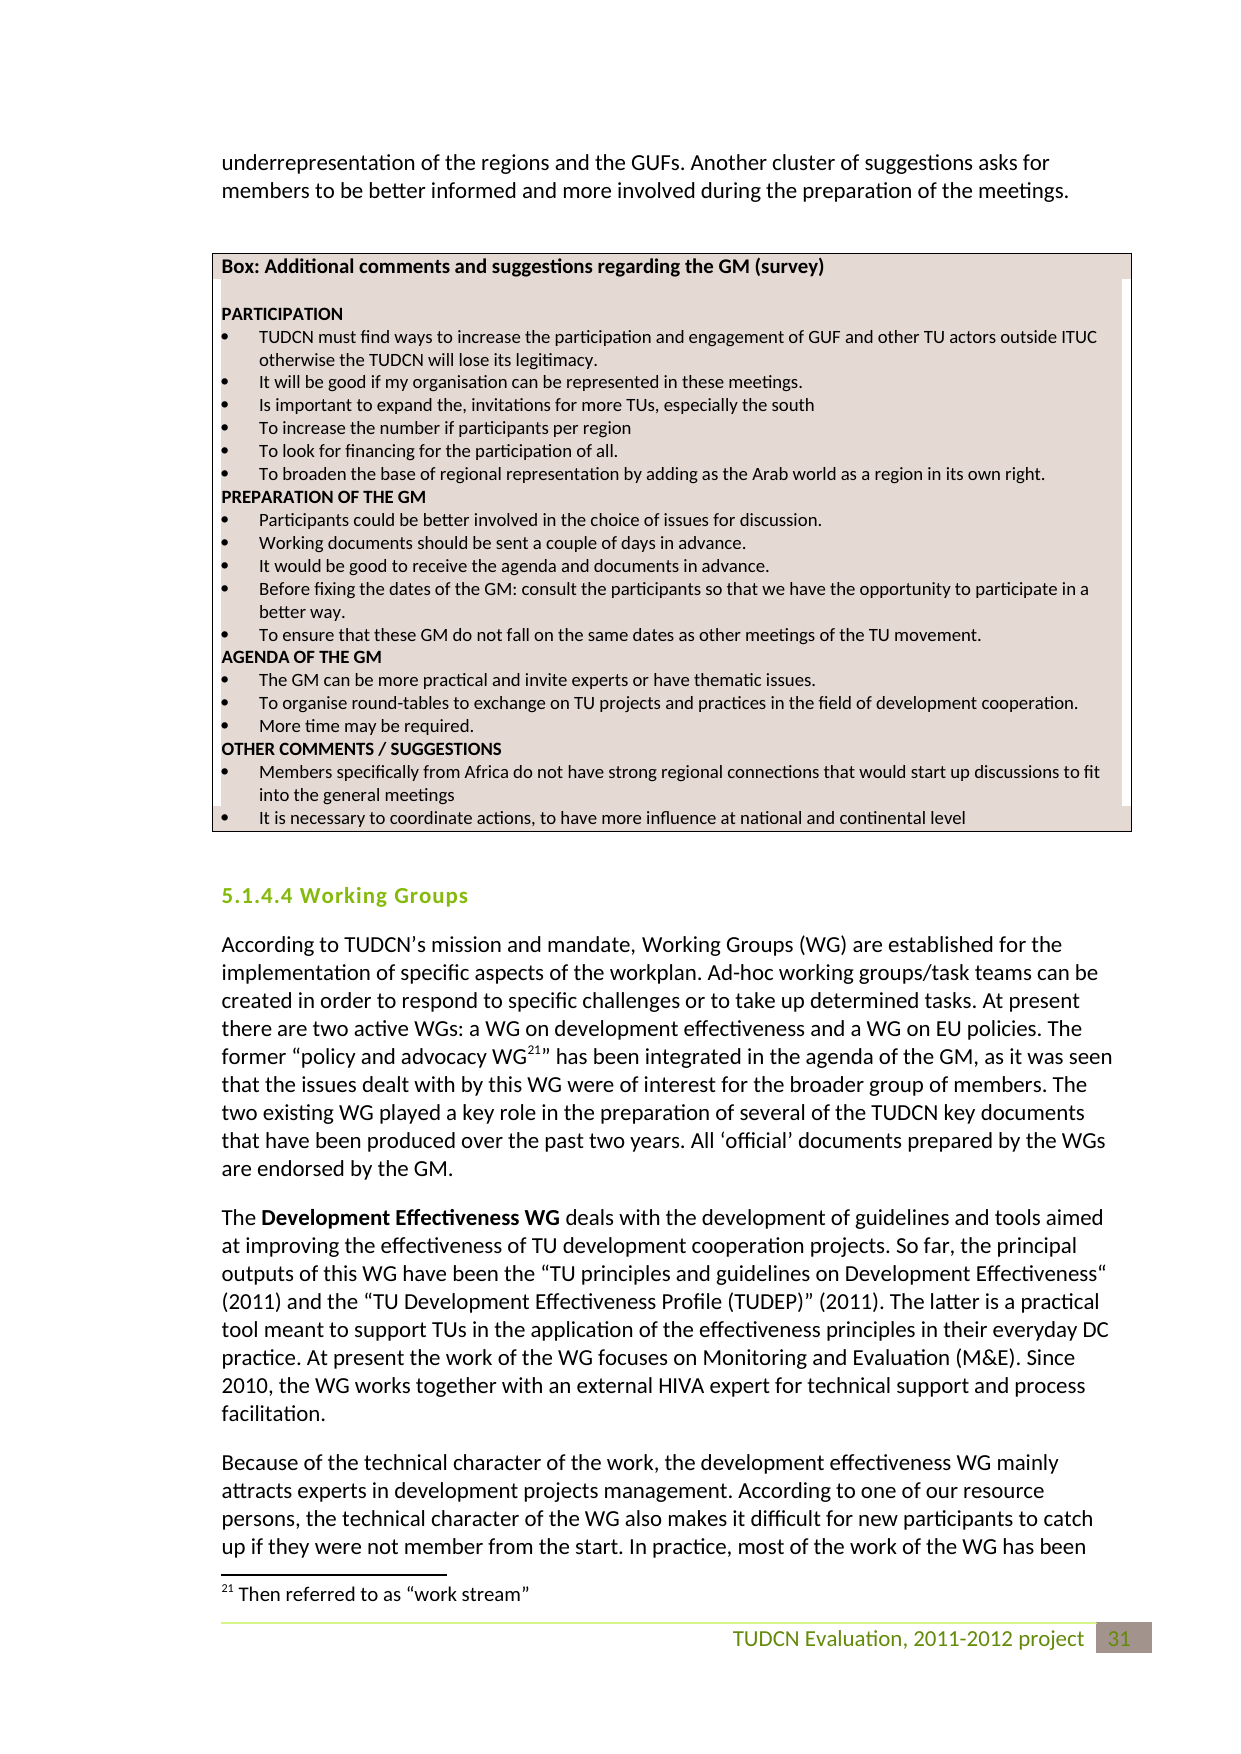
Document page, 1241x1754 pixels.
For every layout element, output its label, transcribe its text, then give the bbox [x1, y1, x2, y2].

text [221, 1448, 1122, 1560]
list To broaden the base of regional representation by adding as the Arab world as a region in its own right. [221, 462, 1122, 485]
list To ensure that these GM do not fall on the same dates as other meetings of the TU movement. [221, 623, 1122, 646]
list Box: Additional comments and suggestions regarding the GM (survey) [213, 254, 1131, 279]
list It will be good if my organisation can be represented in these meetings. [221, 371, 1122, 394]
subtitle 5.1.4.4 Working Groups [221, 881, 1122, 909]
list Working documents should be sent a couple of days in advance. [221, 531, 1122, 554]
list More time may be required. [221, 714, 1122, 737]
list According to TUDCN’s mission and mandate, Working Groups (WG) are established for the implementation of specific aspects of the workplan. Ad-hoc working groups/task teams can be created in order to respond to specific challenges or to take up determined tasks. At present there are two active WGs: a WG on development effectiveness and a WG on EU policies. The former “policy and advocacy WG” has been integrated in the agenda of the GM, as it was seen that the issues dealt with by this WG were of interest for the broader group of members. The two existing WG played a key role in the preparation of several of the TUDCN key documents that have been produced over the past two years. All ‘official’ documents prepared by the WGs are endorsed by the GM. [221, 930, 1122, 1182]
list PARTICIPATION [221, 302, 1122, 325]
list To look for financing for the participation of all. [221, 439, 1122, 462]
list Participants could be better involved in the choice of issues for discussion. [221, 508, 1122, 531]
list To increase the number if participants per region [221, 417, 1122, 439]
list It would be good to receive the agenda and documents in advance. [221, 554, 1122, 577]
list AGENDA OF THE GM [221, 646, 1122, 669]
list OTHER COMMENTS / SUGGESTIONS [221, 737, 1122, 760]
list To organise round-tables to exchange on TU projects and practices in the field of development cooperation. [221, 692, 1122, 714]
list Is important to expand the, invitations for more TUs, especially the south [221, 394, 1122, 417]
list TUDCN must find ways to increase the participation and engagement of GUF and other TU actors outside ITUC otherwise the TUDCN will lose its legitimacy. [221, 325, 1122, 371]
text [221, 148, 1122, 204]
list Members specifically from Africa do not have strong regional connections that would start up discussions to fit into the general meetings [221, 760, 1122, 805]
list It is necessary to coordinate actions, to have more influence at national and continental level [213, 805, 1131, 831]
list The GM can be more practical and invite experts or have thematic issues. [221, 669, 1122, 692]
text The Development Effectiveness WG deals with the development of guidelines and tools aimed at improving the effectiveness of TU development cooperation projects. So far, the principal outputs of this WG have been the “TU principles and guidelines on Development Effectiveness“ (2011) and the “TU Development Effectiveness Profile (TUDEP)” (2011). The latter is a practical tool meant to support TUs in the application of the effectiveness principles in their everyday DC practice. At present the work of the WG focuses on Monitoring and Evaluation (M&E). Since 2010, the WG works together with an external HIVA expert for technical support and process facilitation. [221, 1203, 1122, 1427]
list Before fixing the dates of the GM: consult the participants so that we have the opportunity to participate in a better way. [221, 577, 1122, 623]
list PREPARATION OF THE GM [221, 485, 1122, 508]
